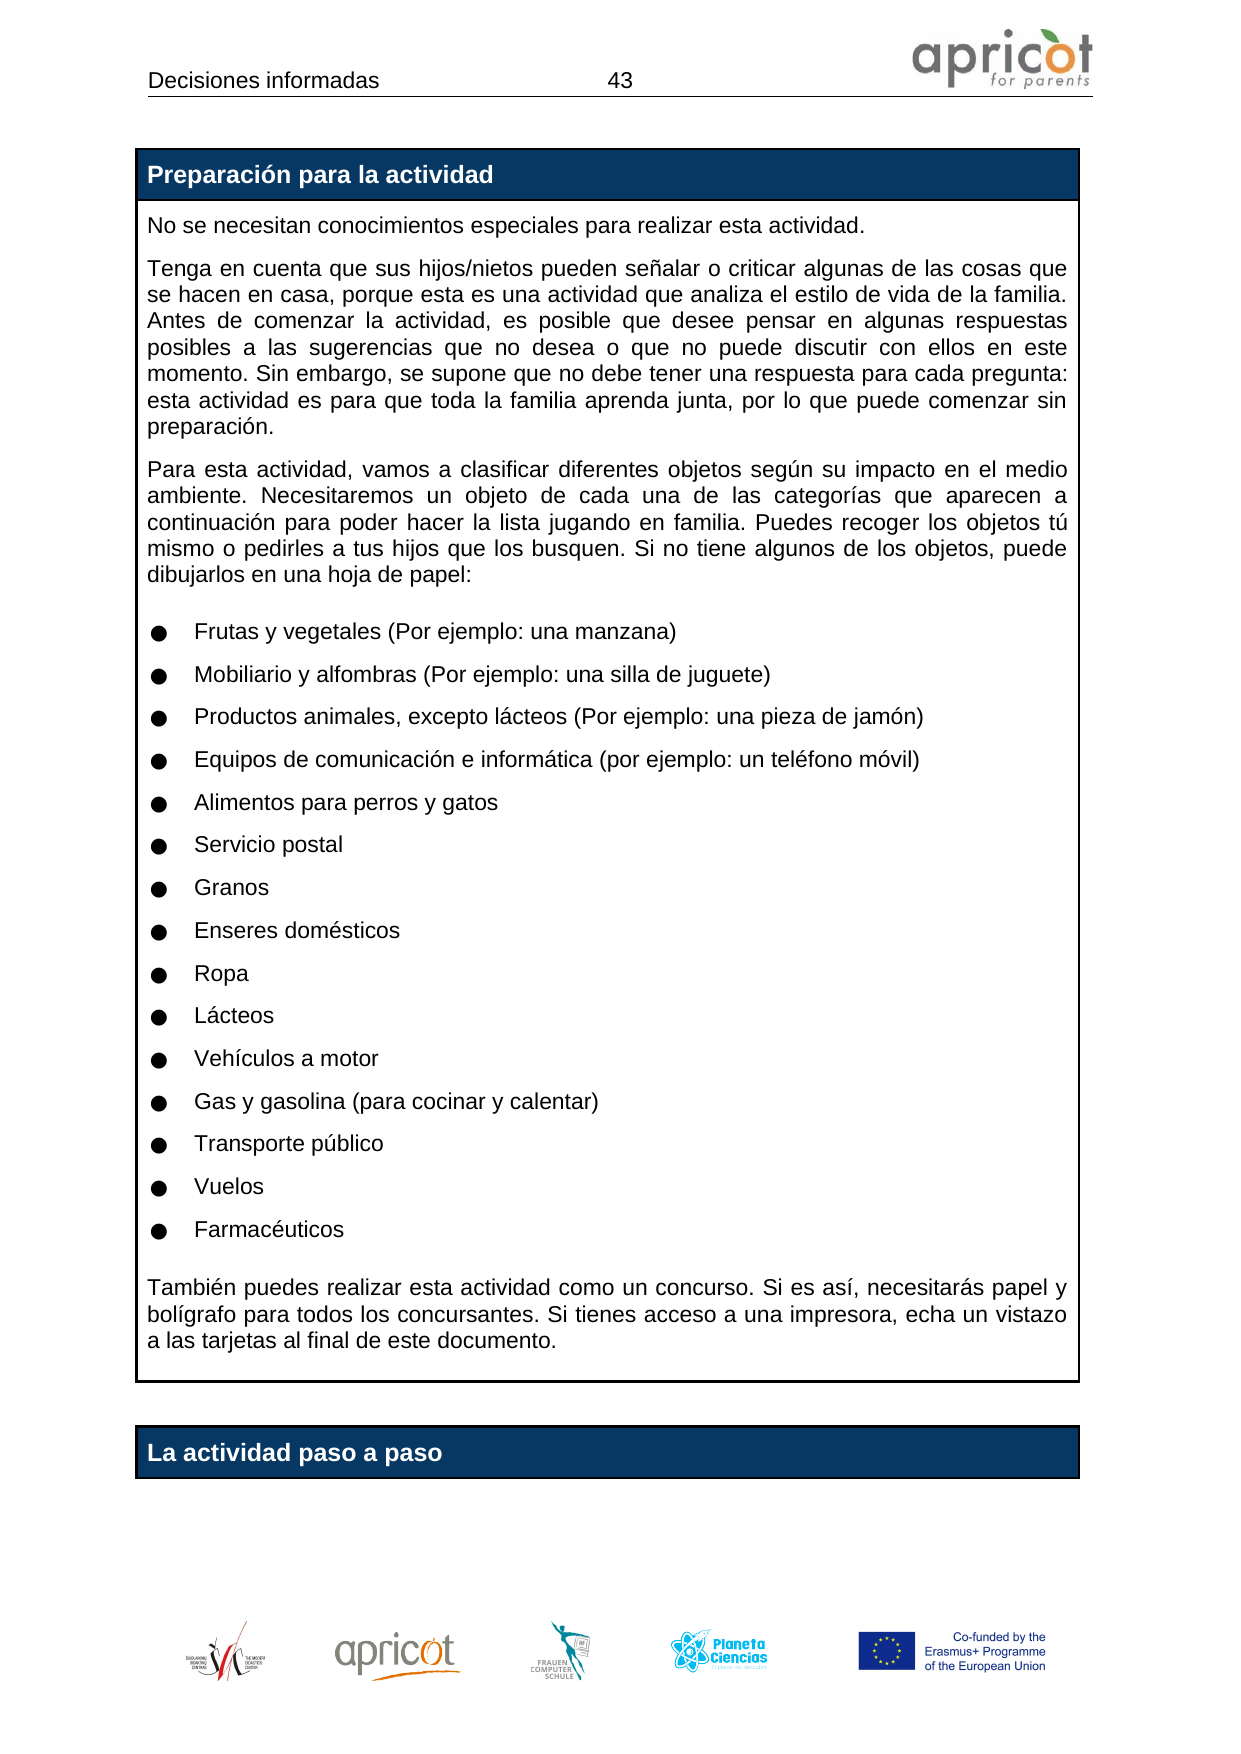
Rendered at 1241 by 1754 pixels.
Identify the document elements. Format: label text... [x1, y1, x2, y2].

picture [847, 1621, 1055, 1681]
table_cell No se necesitan conocimientos especiales para realizar esta actividad. Tenga en cuenta que sus hijos/nietos pueden señalar o criticar algunas de las cosas que se hacen en casa, porque esta es una actividad que analiza el estilo de vida de la familia. Antes de comenzar la actividad, es posible que desee pensar en algunas respuestas posibles a las sugerencias que no desea o que no puede discutir con ellos en este momento. Sin embargo, se supone que no debe tener una respuesta para cada pregunta: esta actividad es para que toda la familia aprenda junta, por lo que puede comenzar sin preparación. Para esta actividad, vamos a clasificar diferentes objetos según su impacto en el medio ambiente. Necesitaremos un objeto de cada una de las categorías que aparecen a continuación para poder hacer la lista jugando en familia. Puedes recoger los objetos tú mismo o pedirles a tus hijos que los busquen. Si no tiene algunos de los objetos, puede dibujarlos en una hoja de papel: Frutas y vegetales (Por ejemplo: una manzana) Mobiliario y alfombras (Por ejemplo: una silla de juguete) Productos animales, excepto lácteos (Por ejemplo: una pieza de jamón) Equipos de comunicación e informática (por ejemplo: un teléfono móvil) Alimentos para perros y gatos Servicio postal Granos Enseres domésticos Ropa Lácteos Vehículos a motor Gas y gasolina (para cocinar y calentar) Transporte público Vuelos Farmacéuticos También puedes realizar esta actividad como un concurso. Si es así, necesitarás papel y bolígrafo para todos los concursantes. Si tienes acceso a una impresora, echa un vistazo a las tarjetas al final de este documento. [138, 201, 1078, 1380]
picture [335, 1632, 461, 1681]
table_header La actividad paso a paso [138, 1428, 1078, 1477]
picture [530, 1621, 591, 1681]
table_header Preparación para la actividad [138, 150, 1078, 199]
picture [660, 1621, 778, 1681]
picture [186, 1621, 265, 1681]
picture [912, 29, 1093, 89]
